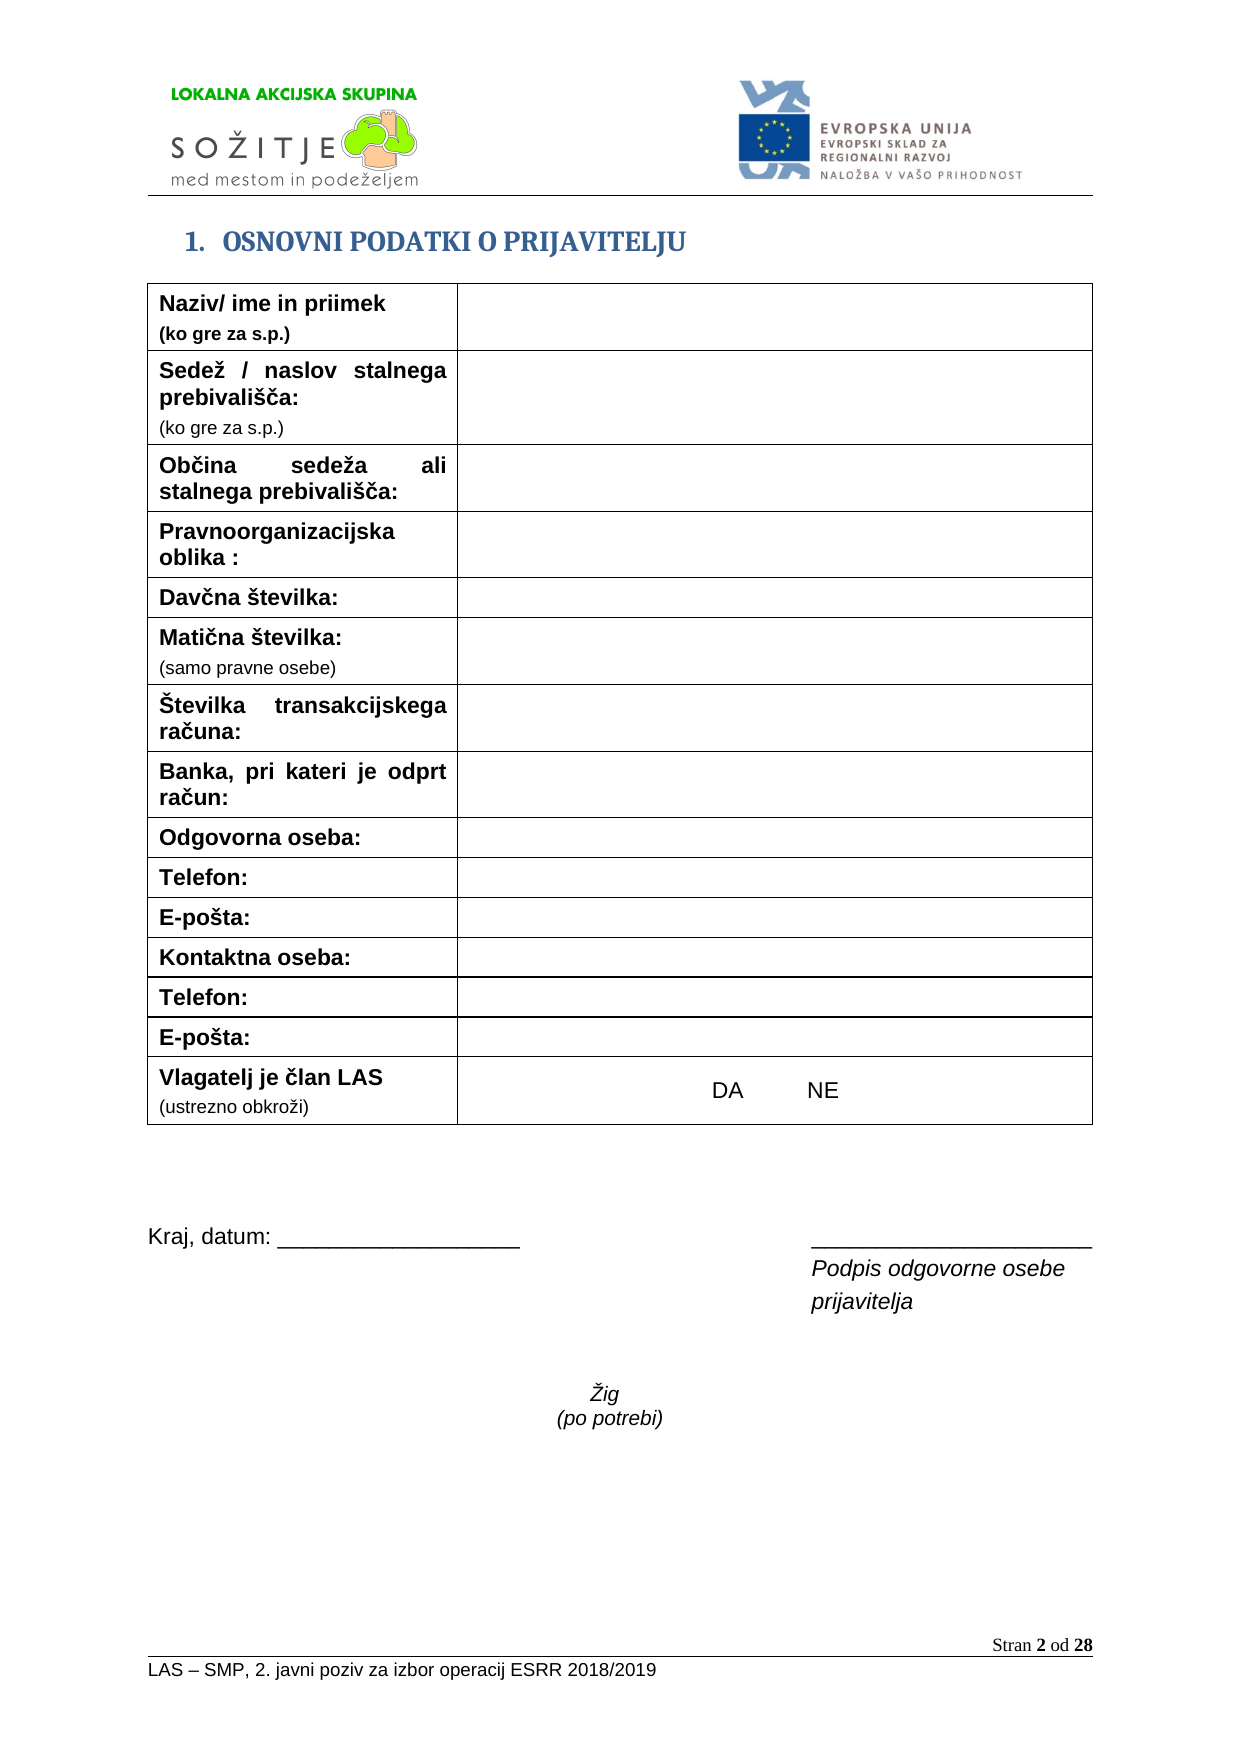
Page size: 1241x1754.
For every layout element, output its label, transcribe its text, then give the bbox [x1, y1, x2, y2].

text Kraj, datum: ___________________ ______________________ [148, 1223, 1093, 1249]
text prijavitelja [148, 1288, 1093, 1314]
table_cell Telefon: [148, 978, 457, 1016]
table_cell [458, 1018, 1092, 1056]
table_cell [458, 818, 1092, 857]
table_cell Številka transakcijskega računa: [148, 685, 457, 751]
table_cell Banka, pri kateri je odprt račun: [148, 752, 457, 817]
table_cell [458, 445, 1092, 511]
table_cell Sedež / naslov stalnega prebivališča: (ko gre za s.p.) [148, 351, 457, 444]
table_cell [458, 858, 1092, 897]
table_cell DA NE [458, 1057, 1092, 1124]
text (po potrebi) [443, 1406, 1093, 1429]
table_cell [458, 938, 1092, 976]
table_cell Pravnoorganizacijska oblika : [148, 512, 457, 577]
table_cell Matična številka: (samo pravne osebe) [148, 618, 457, 684]
table_cell [458, 618, 1092, 684]
table_cell Vlagatelj je član LAS (ustrezno obkroži) [148, 1057, 457, 1124]
text Žig [516, 1382, 1093, 1406]
table_cell [458, 578, 1092, 617]
table_header [458, 284, 1092, 350]
table_cell [458, 512, 1092, 577]
table_cell E-pošta: [148, 1018, 457, 1056]
table_cell [458, 898, 1092, 937]
table_cell Občina sedeža ali stalnega prebivališča: [148, 445, 457, 511]
table_cell E-pošta: [148, 898, 457, 937]
table_cell [458, 351, 1092, 444]
table_cell Odgovorna oseba: [148, 818, 457, 857]
text Podpis odgovorne osebe [738, 1255, 1093, 1282]
subtitle OSNOVNI PODATKI O PRIJAVITELJU [185, 225, 1093, 258]
table_cell Telefon: [148, 858, 457, 897]
table_cell Davčna številka: [148, 578, 457, 617]
table_header Naziv/ ime in priimek (ko gre za s.p.) [148, 284, 457, 350]
picture [721, 73, 1026, 194]
table_cell Kontaktna oseba: [148, 938, 457, 976]
table_cell [458, 752, 1092, 817]
picture [147, 75, 441, 194]
table_cell [458, 685, 1092, 751]
table_cell [458, 978, 1092, 1016]
